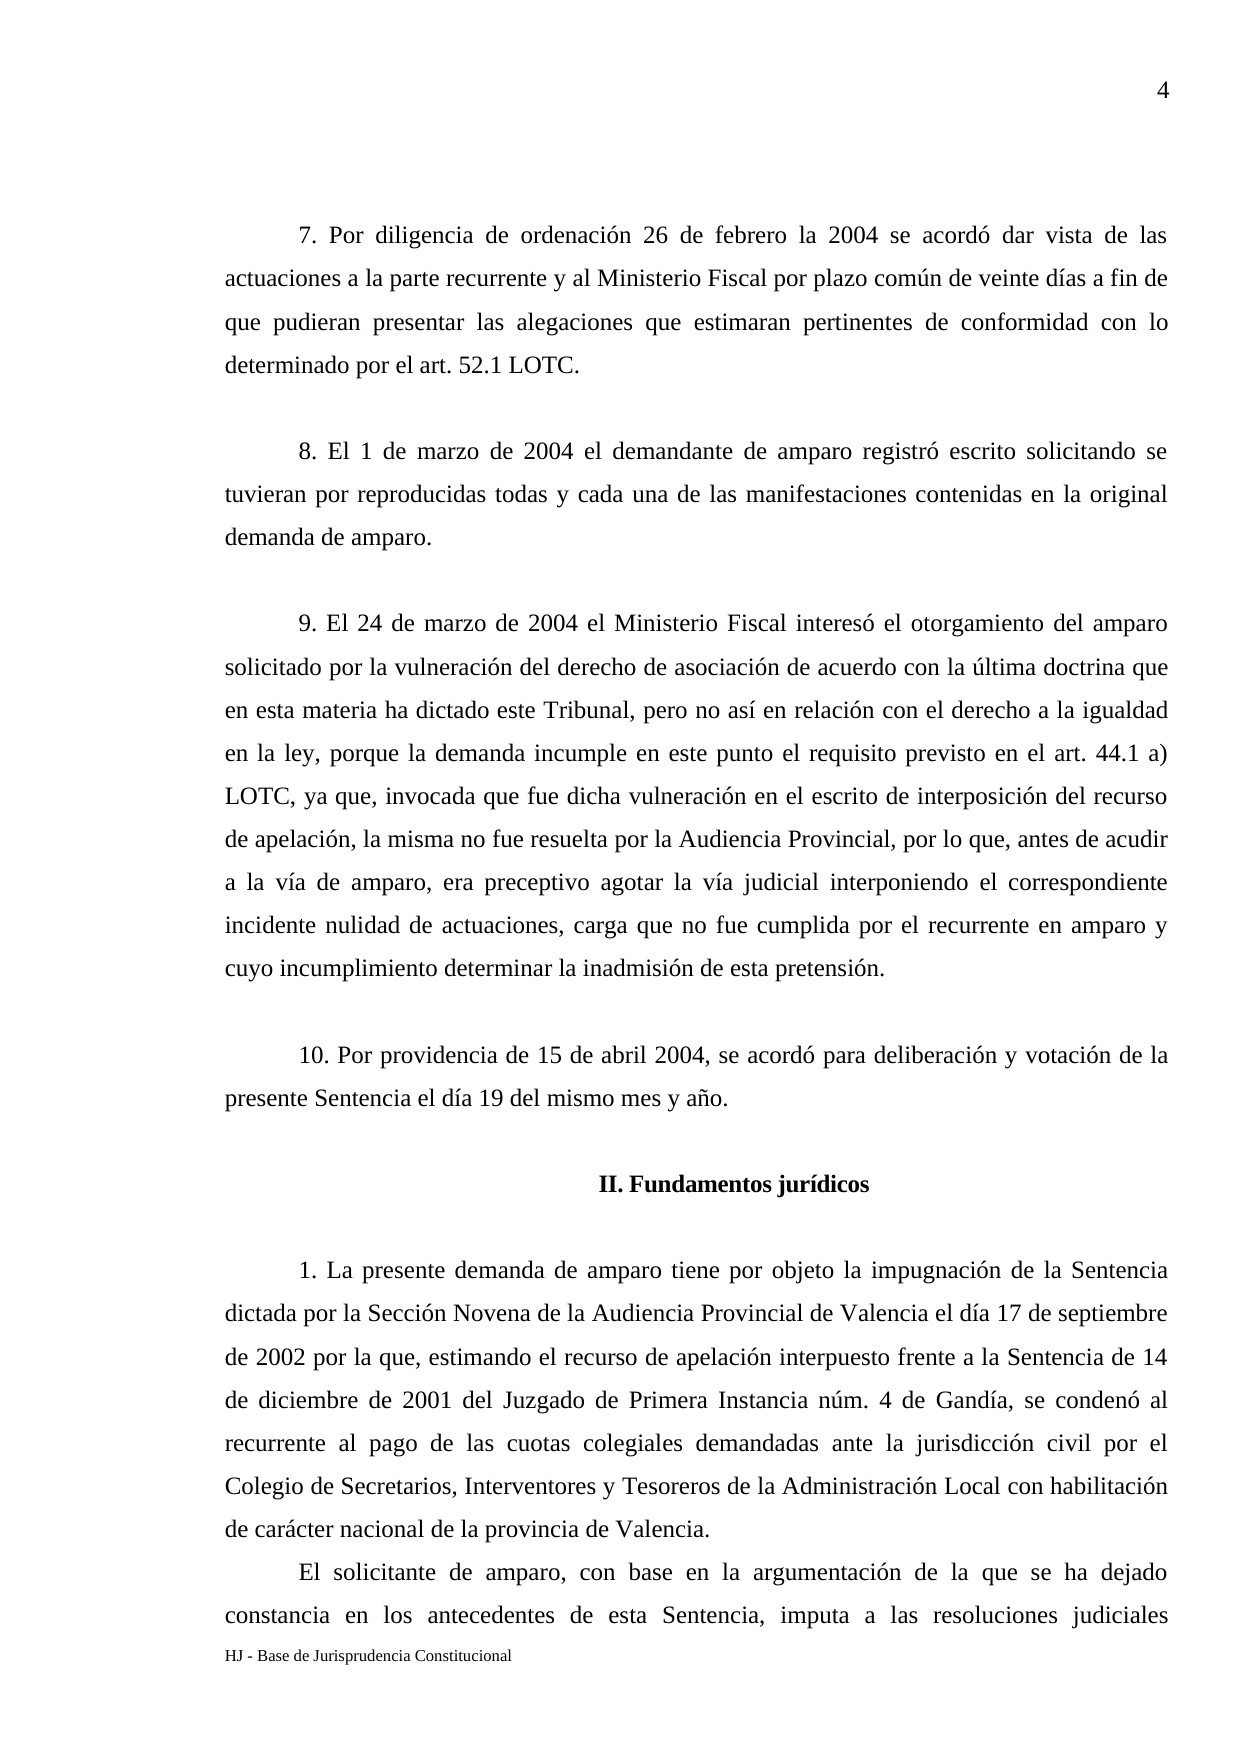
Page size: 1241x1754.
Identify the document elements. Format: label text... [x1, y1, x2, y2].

text 8. El 1 de marzo de 2004 el demandante de amparo registró escrito solicitando se tuvieran por reproducidas todas y cada una de las manifestaciones contenidas en la original demanda de amparo. [224, 436, 1169, 551]
text 7. Por diligencia de ordenación 26 de febrero la 2004 se acordó dar vista de las actuaciones a la parte recurrente y al Ministerio Fiscal por plazo común de veinte días a fin de que pudieran presentar las alegaciones que estimaran pertinentes de conformidad con lo determinado por el art. 52.1 LOTC. [224, 220, 1169, 378]
text 1. La presente demanda de amparo tiene por objeto la impugnación de la Sentencia dictada por la Sección Novena de la Audiencia Provincial de Valencia el día 17 de septiembre de 2002 por la que, estimando el recurso de apelación interpuesto frente a la Sentencia de 14 de diciembre de 2001 del Juzgado de Primera Instancia núm. 4 de Gandía, se condenó al recurrente al pago de las cuotas colegiales demandadas ante la jurisdicción civil por el Colegio de Secretarios, Interventores y Tesoreros de la Administración Local con habilitación de carácter nacional de la provincia de Valencia. [224, 1255, 1169, 1543]
text 10. Por providencia de 15 de abril 2004, se acordó para deliberación y votación de la presente Sentencia el día 19 del mismo mes y año. [224, 1040, 1169, 1112]
text 9. El 24 de marzo de 2004 el Ministerio Fiscal interesó el otorgamiento del amparo solicitado por la vulneración del derecho de asociación de acuerdo con la última doctrina que en esta materia ha dictado este Tribunal, pero no así en relación con el derecho a la igualdad en la ley, porque la demanda incumple en este punto el requisito previsto en el art. 44.1 a) LOTC, ya que, invocada que fue dicha vulneración en el escrito de interposición del recurso de apelación, la misma no fue resuelta por la Audiencia Provincial, por lo que, antes de acudir a la vía de amparo, era preceptivo agotar la vía judicial interponiendo el correspondiente incidente nulidad de actuaciones, carga que no fue cumplida por el recurrente en amparo y cuyo incumplimiento determinar la inadmisión de esta pretensión. [224, 608, 1169, 982]
subtitle II. Fundamentos jurídicos [224, 1169, 1169, 1198]
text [224, 1557, 1169, 1629]
